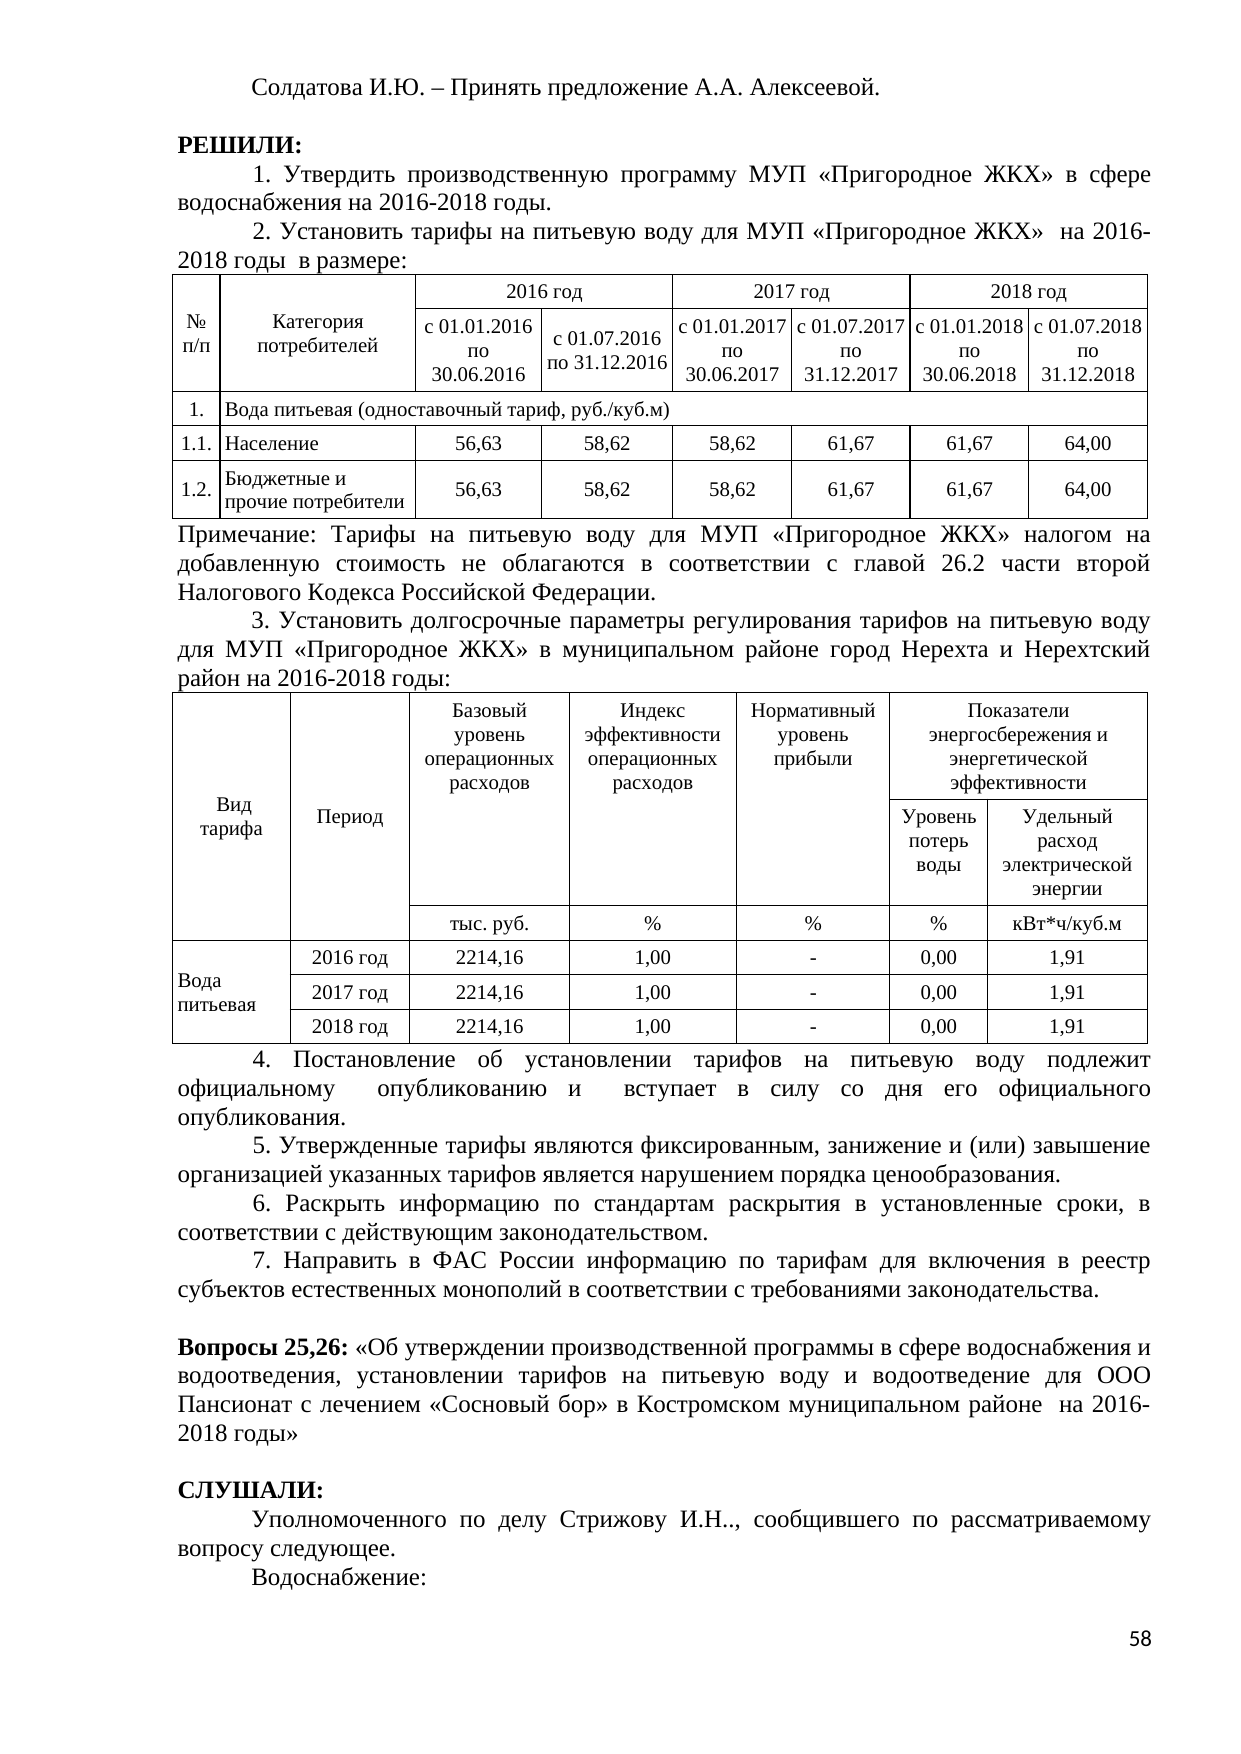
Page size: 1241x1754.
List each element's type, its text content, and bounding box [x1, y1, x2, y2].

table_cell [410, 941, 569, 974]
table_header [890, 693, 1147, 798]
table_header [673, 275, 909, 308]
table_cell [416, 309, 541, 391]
text Уполномоченного по делу Стрижову И.Н.., сообщившего по рассматриваемому вопросу следующее. [177, 1504, 1152, 1562]
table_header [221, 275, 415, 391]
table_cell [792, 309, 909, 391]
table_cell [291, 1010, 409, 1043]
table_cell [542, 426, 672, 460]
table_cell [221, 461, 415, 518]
text Примечание: Тарифы на питьевую воду для МУП «Пригородное ЖКХ» налогом на добавленную стоимость не облагаются в соответствии с главой 26.2 части второй Налогового Кодекса Российской Федерации. [177, 519, 1152, 606]
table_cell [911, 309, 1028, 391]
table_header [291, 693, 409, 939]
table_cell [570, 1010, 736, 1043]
text 2. Установить тарифы на питьевую воду для МУП «Пригородное ЖКХ» на 2016-2018 годы в размере: [177, 216, 1152, 274]
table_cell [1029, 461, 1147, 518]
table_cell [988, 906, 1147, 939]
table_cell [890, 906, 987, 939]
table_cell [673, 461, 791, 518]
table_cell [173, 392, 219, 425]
text РЕШИЛИ: [177, 130, 1152, 159]
text 7. Направить в ФАС России информацию по тарифам для включения в реестр субъектов естественных монополий в соответствии с требованиями законодательства. [177, 1245, 1152, 1303]
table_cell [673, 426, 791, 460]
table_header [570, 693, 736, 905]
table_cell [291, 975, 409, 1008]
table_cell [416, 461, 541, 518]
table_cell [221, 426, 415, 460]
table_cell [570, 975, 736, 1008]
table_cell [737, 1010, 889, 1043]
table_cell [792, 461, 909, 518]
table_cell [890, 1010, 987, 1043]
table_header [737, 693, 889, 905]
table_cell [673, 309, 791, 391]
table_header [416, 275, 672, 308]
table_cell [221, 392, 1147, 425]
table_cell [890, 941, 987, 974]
text Водоснабжение: [177, 1562, 1152, 1590]
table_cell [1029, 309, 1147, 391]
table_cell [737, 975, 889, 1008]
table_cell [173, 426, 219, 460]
text Солдатова И.Ю. – Принять предложение А.А. Алексеевой. [177, 74, 1152, 101]
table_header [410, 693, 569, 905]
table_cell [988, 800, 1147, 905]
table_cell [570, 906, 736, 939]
text 3. Установить долгосрочные параметры регулирования тарифов на питьевую воду для МУП «Пригородное ЖКХ» в муниципальном районе город Нерехта и Нерехтский район на 2016-2018 годы: [177, 606, 1152, 692]
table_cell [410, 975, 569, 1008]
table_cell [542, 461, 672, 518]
text СЛУШАЛИ: [177, 1475, 1152, 1504]
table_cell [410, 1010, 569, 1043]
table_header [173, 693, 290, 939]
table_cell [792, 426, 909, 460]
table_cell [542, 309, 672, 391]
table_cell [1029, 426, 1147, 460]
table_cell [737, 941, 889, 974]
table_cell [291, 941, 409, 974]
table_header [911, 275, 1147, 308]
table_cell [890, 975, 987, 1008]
text Вопросы 25,26: «Об утверждении производственной программы в сфере водоснабжения и водоотведения, установлении тарифов на питьевую воду и водоотведение для ООО Пансионат с лечением «Сосновый бор» в Костромском муниципальном районе на 2016-2018 годы» [177, 1332, 1152, 1447]
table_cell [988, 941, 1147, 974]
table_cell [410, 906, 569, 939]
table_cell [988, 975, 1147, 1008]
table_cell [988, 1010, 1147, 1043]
text 4. Постановление об установлении тарифов на питьевую воду подлежит официальному опубликованию и вступает в силу со дня его официального опубликования. [177, 1044, 1152, 1130]
text 6. Раскрыть информацию по стандартам раскрытия в установленные сроки, в соответствии с действующим законодательством. [177, 1188, 1152, 1245]
text 5. Утвержденные тарифы являются фиксированным, занижение и (или) завышение организацией указанных тарифов является нарушением порядка ценообразования. [177, 1130, 1152, 1188]
text 1. Утвердить производственную программу МУП «Пригородное ЖКХ» в сфере водоснабжения на 2016-2018 годы. [177, 159, 1152, 216]
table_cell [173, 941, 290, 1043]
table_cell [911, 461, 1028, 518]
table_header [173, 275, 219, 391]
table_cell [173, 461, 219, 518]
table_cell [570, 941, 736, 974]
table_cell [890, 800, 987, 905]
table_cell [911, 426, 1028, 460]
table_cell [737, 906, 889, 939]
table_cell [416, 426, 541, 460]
